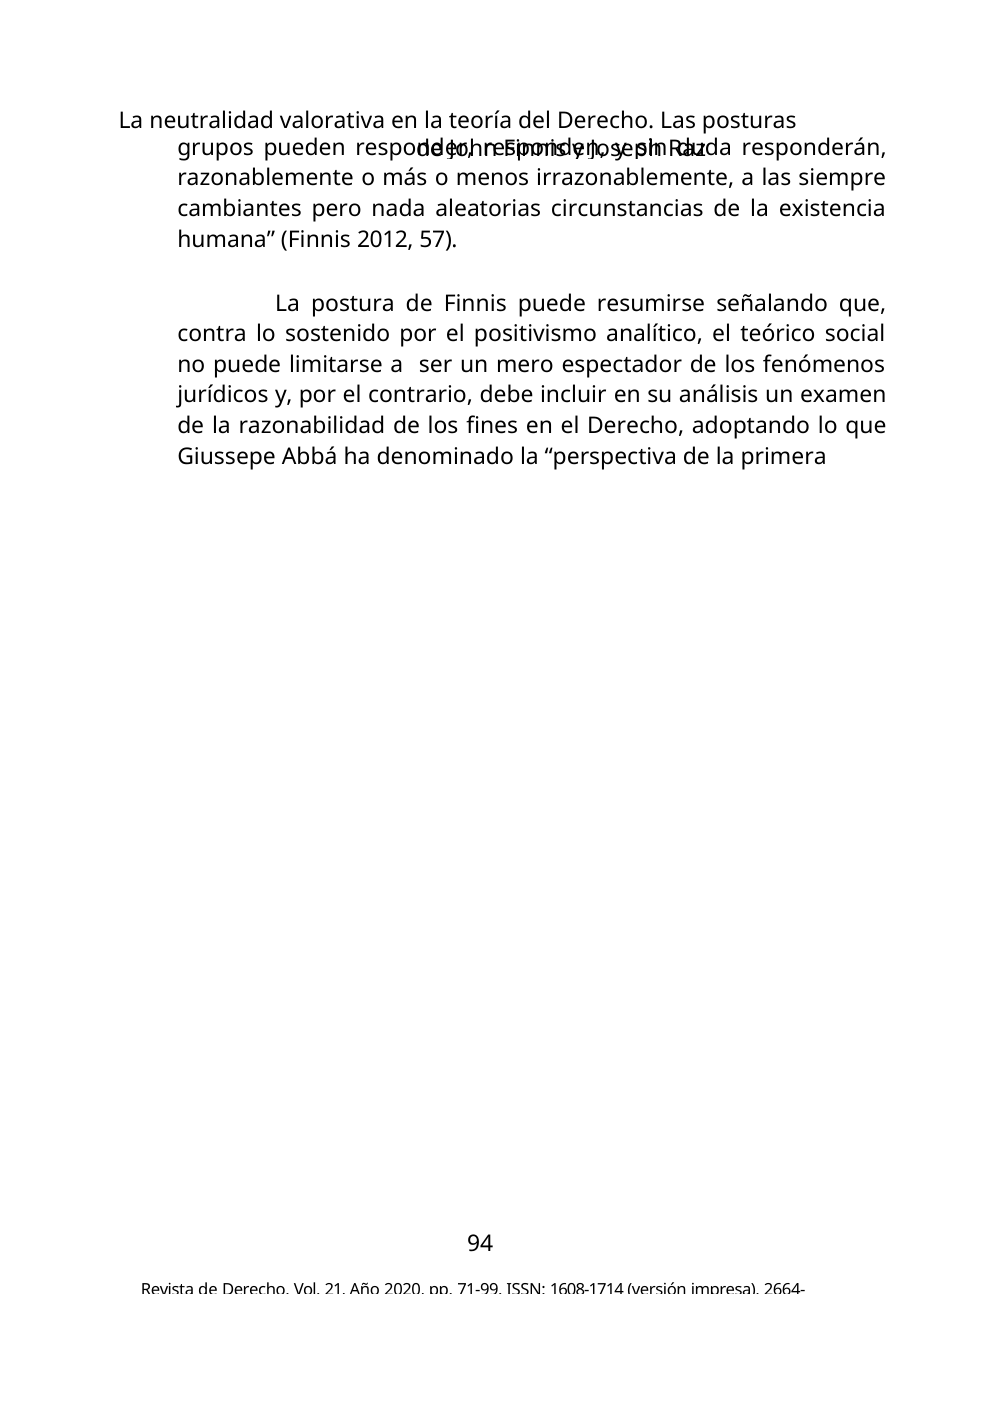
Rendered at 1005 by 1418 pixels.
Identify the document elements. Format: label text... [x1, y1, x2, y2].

text La postura de Finnis puede resumirse señalando que, contra lo sostenido por el positivismo analítico, el teórico social no puede limitarse a ser un mero espectador de los fenómenos jurídicos y, por el contrario, debe incluir en su análisis un examen de la razonabilidad de los fines en el Derecho, adoptando lo que Giussepe Abbá ha denominado la “perspectiva de la primera [177, 287, 887, 471]
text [177, 131, 887, 254]
